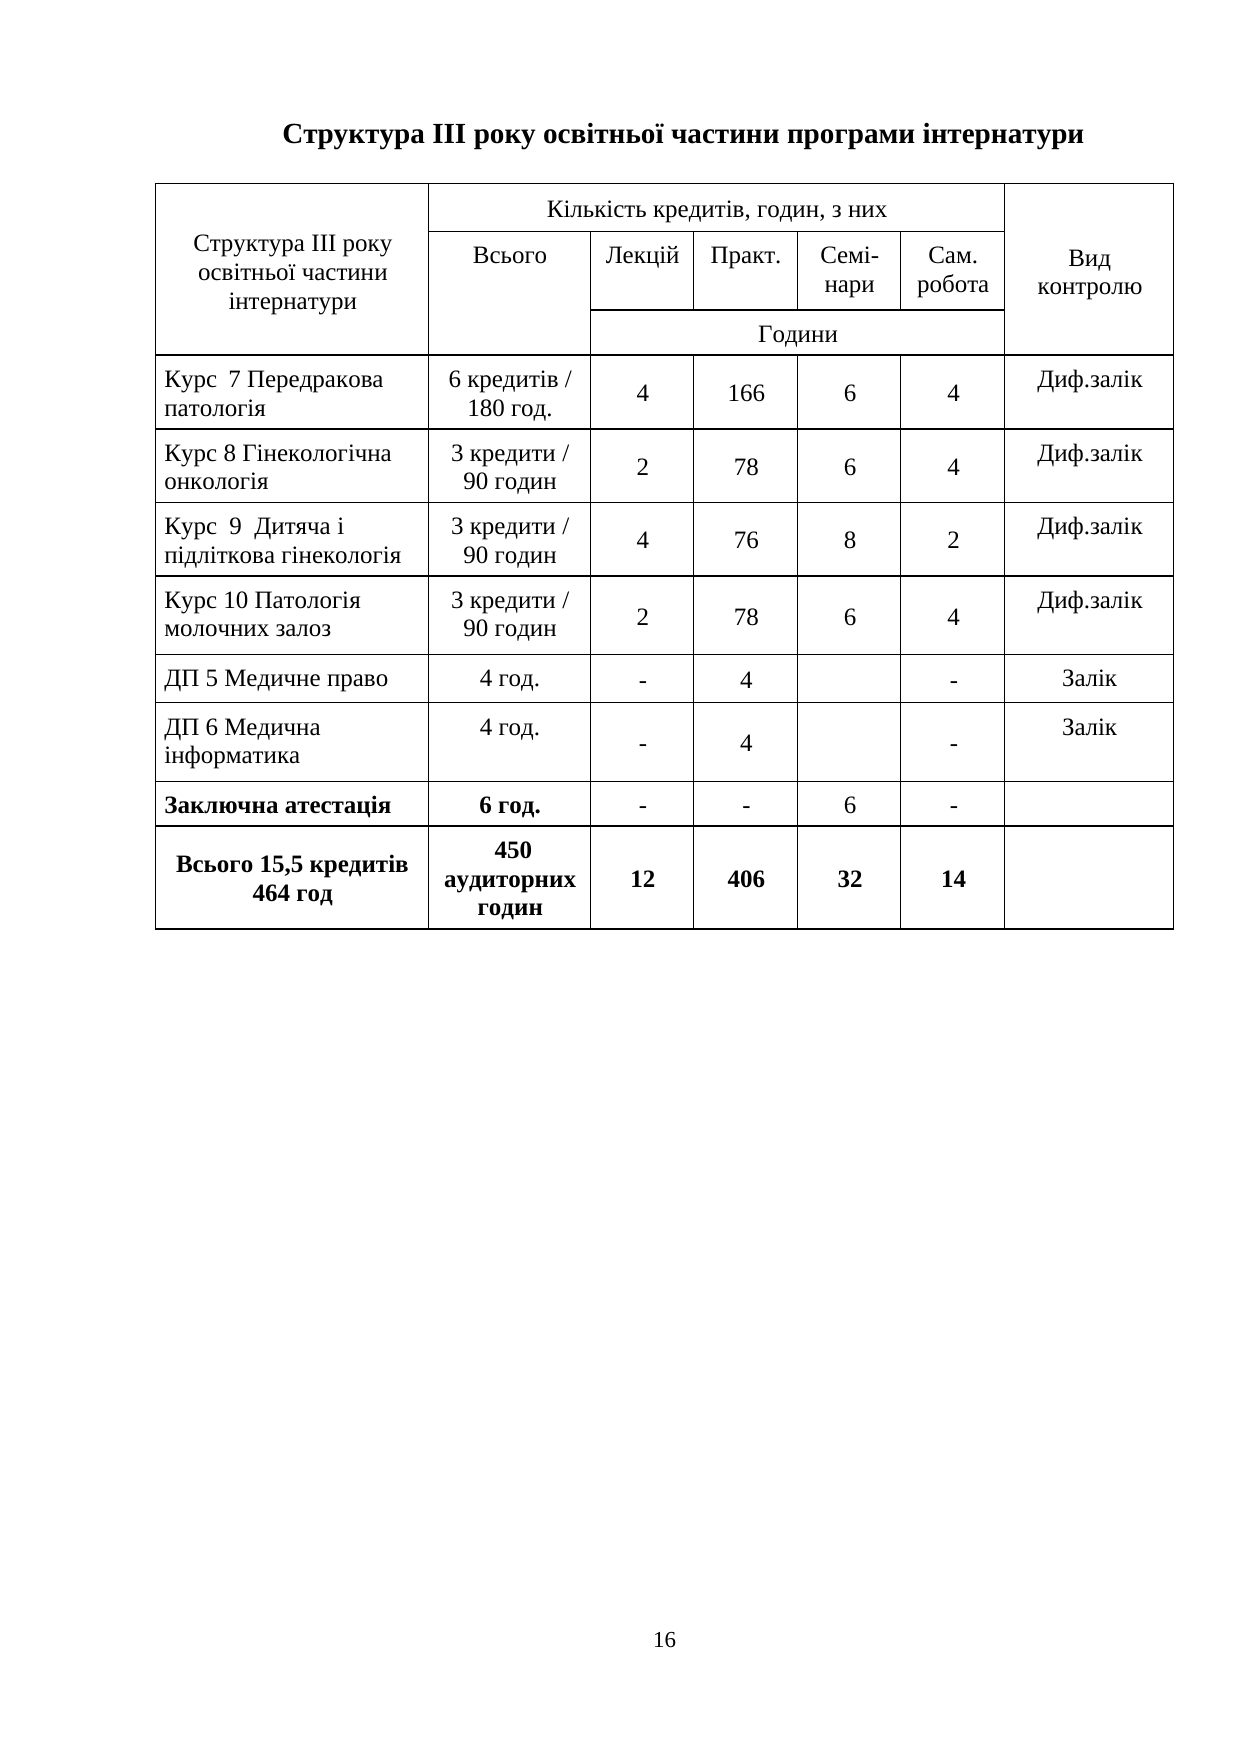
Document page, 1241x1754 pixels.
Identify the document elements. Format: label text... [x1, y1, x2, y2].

table_cell Диф.залік [1005, 577, 1173, 654]
table_cell Семі- нари [798, 232, 900, 309]
table_cell 78 [694, 430, 797, 501]
table_cell 2 [901, 503, 1004, 575]
table_cell Курс 8 Гінекологічна онкологія [156, 430, 428, 501]
table_cell 12 [591, 827, 693, 928]
table_cell - [901, 703, 1004, 781]
table_cell Диф.залік [1005, 503, 1173, 575]
table_cell 14 [901, 827, 1004, 928]
table_cell Курс 10 Патологія молочних залоз [156, 577, 428, 654]
table_cell 6 год. [429, 782, 590, 825]
table_cell 4 [591, 356, 693, 428]
table_cell 78 [694, 577, 797, 654]
table_cell 450 аудиторних годин [429, 827, 590, 928]
text Структура ІІІ року освітньої частини програми інтернатури [195, 116, 1172, 149]
table_cell [798, 703, 900, 781]
table_cell 4 [901, 356, 1004, 428]
table_cell 4 [694, 655, 797, 702]
table_cell Години [591, 311, 1004, 354]
table_cell Заключна атестація [156, 782, 428, 825]
table_cell 166 [694, 356, 797, 428]
table_cell Залік [1005, 655, 1173, 702]
table_cell 4 год. [429, 703, 590, 781]
table_cell 8 [798, 503, 900, 575]
table_cell 2 [591, 577, 693, 654]
table_cell 6 [798, 577, 900, 654]
table_cell - [694, 782, 797, 825]
table_header Вид контролю [1005, 184, 1173, 354]
table_cell 3 кредити / 90 годин [429, 577, 590, 654]
table_cell 3 кредити / 90 годин [429, 430, 590, 501]
table_header Структура ІІІ року освітньої частини інтернатури [156, 184, 428, 354]
table_cell Лекцій [591, 232, 693, 309]
table_cell 6 [798, 782, 900, 825]
table_cell 4 [901, 577, 1004, 654]
table_cell Диф.залік [1005, 356, 1173, 428]
table_cell - [901, 782, 1004, 825]
table_cell Курс 9 Дитяча і підліткова гінекологія [156, 503, 428, 575]
table_cell [1005, 827, 1173, 928]
table_cell - [591, 703, 693, 781]
table_cell [798, 655, 900, 702]
table_cell - [591, 782, 693, 825]
table_cell Всього 15,5 кредитів 464 год [156, 827, 428, 928]
table_cell 406 [694, 827, 797, 928]
table_cell Практ. [694, 232, 797, 309]
table_cell 4 [591, 503, 693, 575]
table_cell ДП 6 Медична інформатика [156, 703, 428, 781]
table_cell 6 кредитів / 180 год. [429, 356, 590, 428]
table_cell 2 [591, 430, 693, 501]
table_cell Курс 7 Передракова патологія [156, 356, 428, 428]
table_cell 76 [694, 503, 797, 575]
table_cell Всього [429, 232, 590, 354]
table_cell - [591, 655, 693, 702]
table_cell 4 [694, 703, 797, 781]
table_cell 3 кредити / 90 годин [429, 503, 590, 575]
table_cell 6 [798, 356, 900, 428]
table_cell Сам. робота [901, 232, 1004, 309]
table_cell 4 [901, 430, 1004, 501]
table_header Кількість кредитів, годин, з них [429, 184, 1004, 231]
table_cell Диф.залік [1005, 430, 1173, 501]
table_cell [1005, 782, 1173, 825]
table_cell 4 год. [429, 655, 590, 702]
table_cell ДП 5 Медичне право [156, 655, 428, 702]
table_cell Залік [1005, 703, 1173, 781]
table_cell 32 [798, 827, 900, 928]
table_cell - [901, 655, 1004, 702]
table_cell 6 [798, 430, 900, 501]
